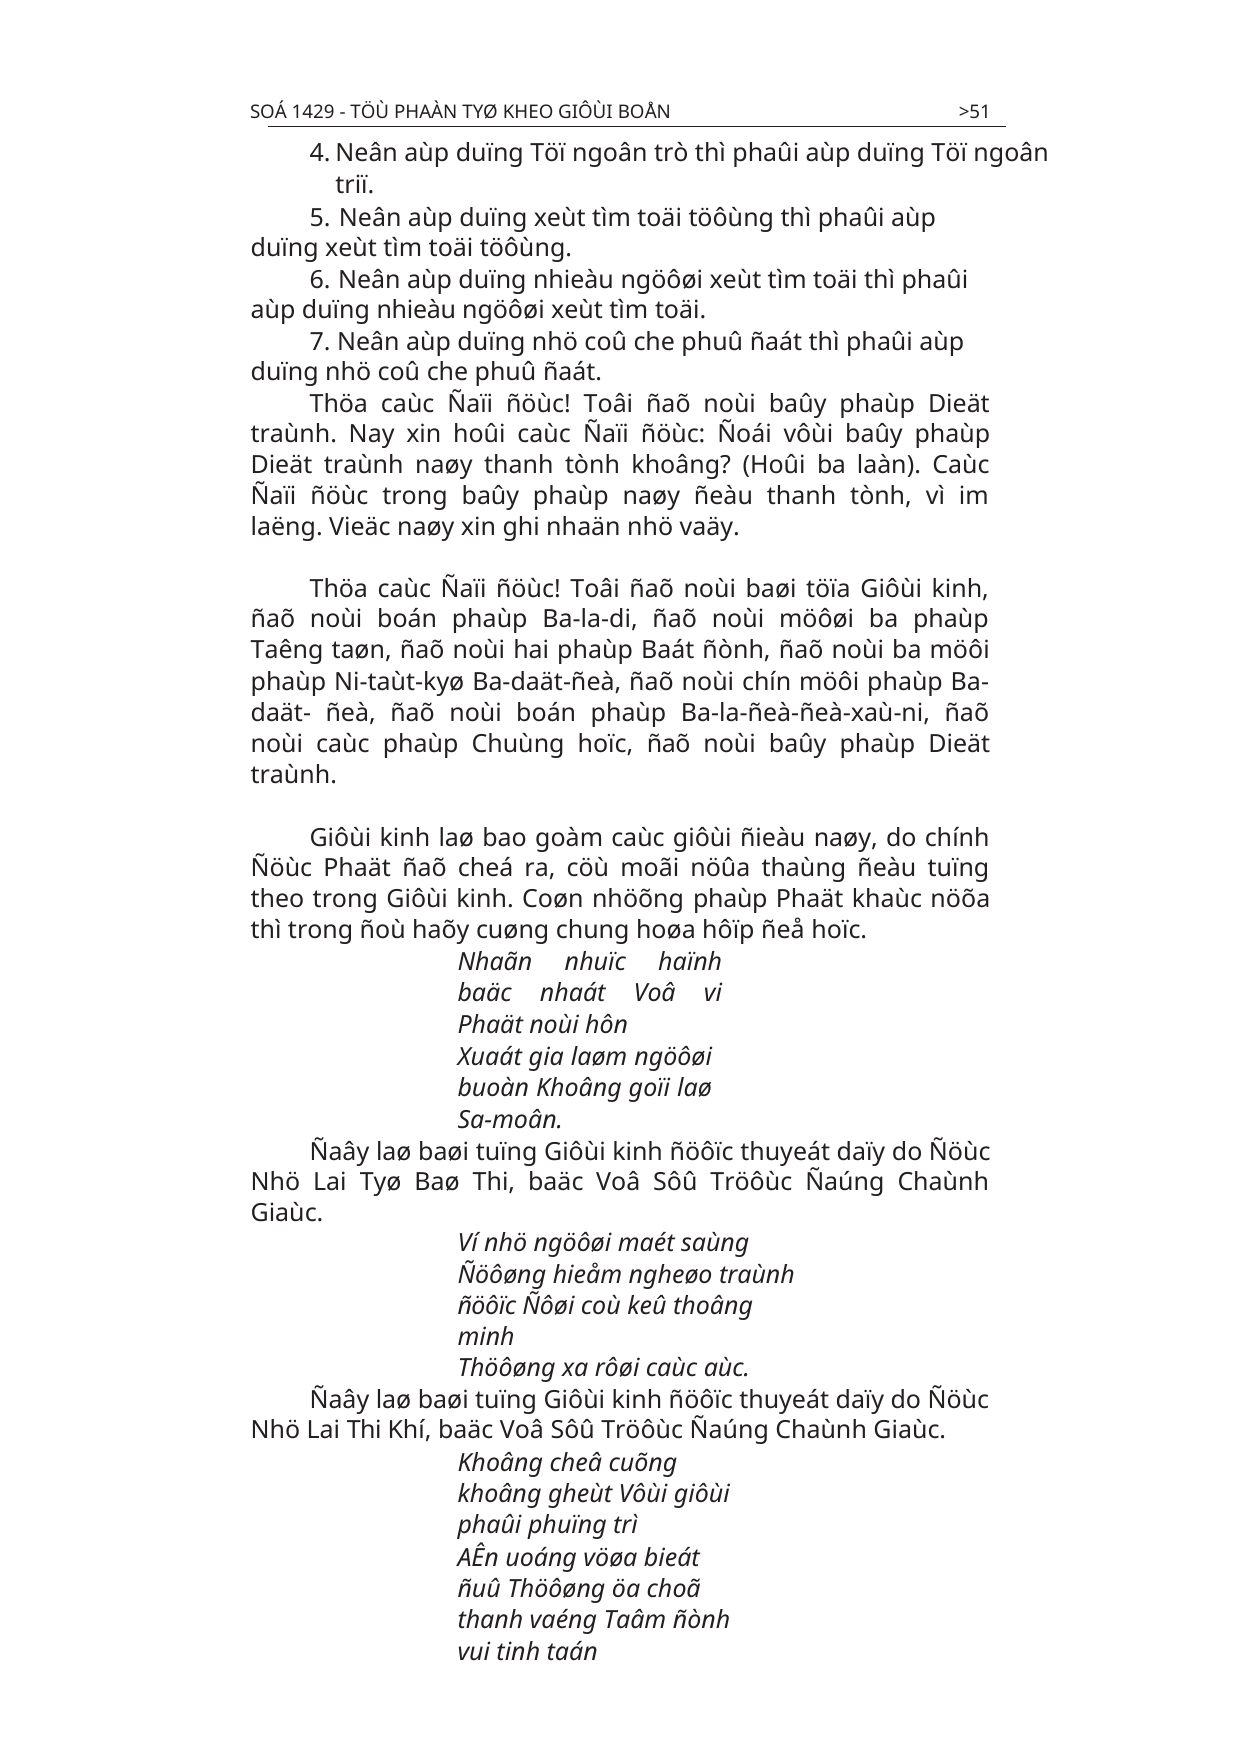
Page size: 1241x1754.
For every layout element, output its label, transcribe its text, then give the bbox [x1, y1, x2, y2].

text Xuaát gia laøm ngöôøi buoàn Khoâng goïi laø Sa-moân. [457, 1041, 712, 1136]
text Ñaây laø baøi tuïng Giôùi kinh ñöôïc thuyeát daïy do Ñöùc Nhö Lai Tyø Baø Thi, baäc Voâ Sôû Tröôùc Ñaúng Chaùnh Giaùc. [250, 1136, 990, 1229]
list Neân aùp duïng nhö coû che phuû ñaát thì phaûi aùp duïng nhö coû che phuû ñaát. [250, 325, 990, 387]
text Ví nhö ngöôøi maét saùng [457, 1229, 1065, 1257]
text Ñaây laø baøi tuïng Giôùi kinh ñöôïc thuyeát daïy do Ñöùc Nhö Lai Thi Khí, baäc Voâ Sôû Tröôùc Ñaúng Chaùnh Giaùc. [250, 1384, 999, 1446]
list Neân aùp duïng nhieàu ngöôøi xeùt tìm toäi thì phaûi aùp duïng nhieàu ngöôøi xeùt tìm toäi. [250, 263, 990, 325]
list Neân aùp duïng xeùt tìm toäi töôùng thì phaûi aùp duïng xeùt tìm toäi töôùng. [250, 201, 990, 263]
text AÊn uoáng vöøa bieát ñuû Thöôøng öa choã thanh vaéng Taâm ñònh vui tinh taán [457, 1541, 731, 1668]
text Giôùi kinh laø bao goàm caùc giôùi ñieàu naøy, do chính Ñöùc Phaät ñaõ cheá ra, cöù moãi nöûa thaùng ñeàu tuïng theo trong Giôùi kinh. Coøn nhöõng phaùp Phaät khaùc nöõa thì trong ñoù haõy cuøng chung hoøa hôïp ñeå hoïc. [250, 821, 990, 945]
text SOÁ 1429 - TÖÙ PHAÀN TYØ KHEO GIÔÙI BOÅN >51 [250, 98, 1065, 123]
text Nhaãn nhuïc haïnh baäc nhaát Voâ vi Phaät noùi hôn [457, 945, 722, 1041]
text Thöa caùc Ñaïi ñöùc! Toâi ñaõ noùi baûy phaùp Dieät traùnh. Nay xin hoûi caùc Ñaïi ñöùc: Ñoái vôùi baûy phaùp Dieät traùnh naøy thanh tònh khoâng? (Hoûi ba laàn). Caùc Ñaïi ñöùc trong baûy phaùp naøy ñeàu thanh tònh, vì im laëng. Vieäc naøy xin ghi nhaän nhö vaäy. [250, 387, 990, 542]
text Thöôøng xa rôøi caùc aùc. [457, 1353, 1065, 1382]
text Thöa caùc Ñaïi ñöùc! Toâi ñaõ noùi baøi töïa Giôùi kinh, ñaõ noùi boán phaùp Ba-la-di, ñaõ noùi möôøi ba phaùp Taêng taøn, ñaõ noùi hai phaùp Baát ñònh, ñaõ noùi ba möôi phaùp Ni-taùt-kyø Ba-daät-ñeà, ñaõ noùi chín möôi phaùp Ba-daät- ñeà, ñaõ noùi boán phaùp Ba-la-ñeà-ñeà-xaù-ni, ñaõ noùi caùc phaùp Chuùng hoïc, ñaõ noùi baûy phaùp Dieät traùnh. [250, 573, 990, 790]
text Ñöôøng hieåm ngheøo traùnh ñöôïc Ñôøi coù keû thoâng minh [457, 1258, 804, 1353]
text Khoâng cheâ cuõng khoâng gheùt Vôùi giôùi phaûi phuïng trì [457, 1446, 745, 1541]
list Neân aùp duïng Töï ngoân trò thì phaûi aùp duïng Töï ngoân triï. [309, 136, 1065, 200]
